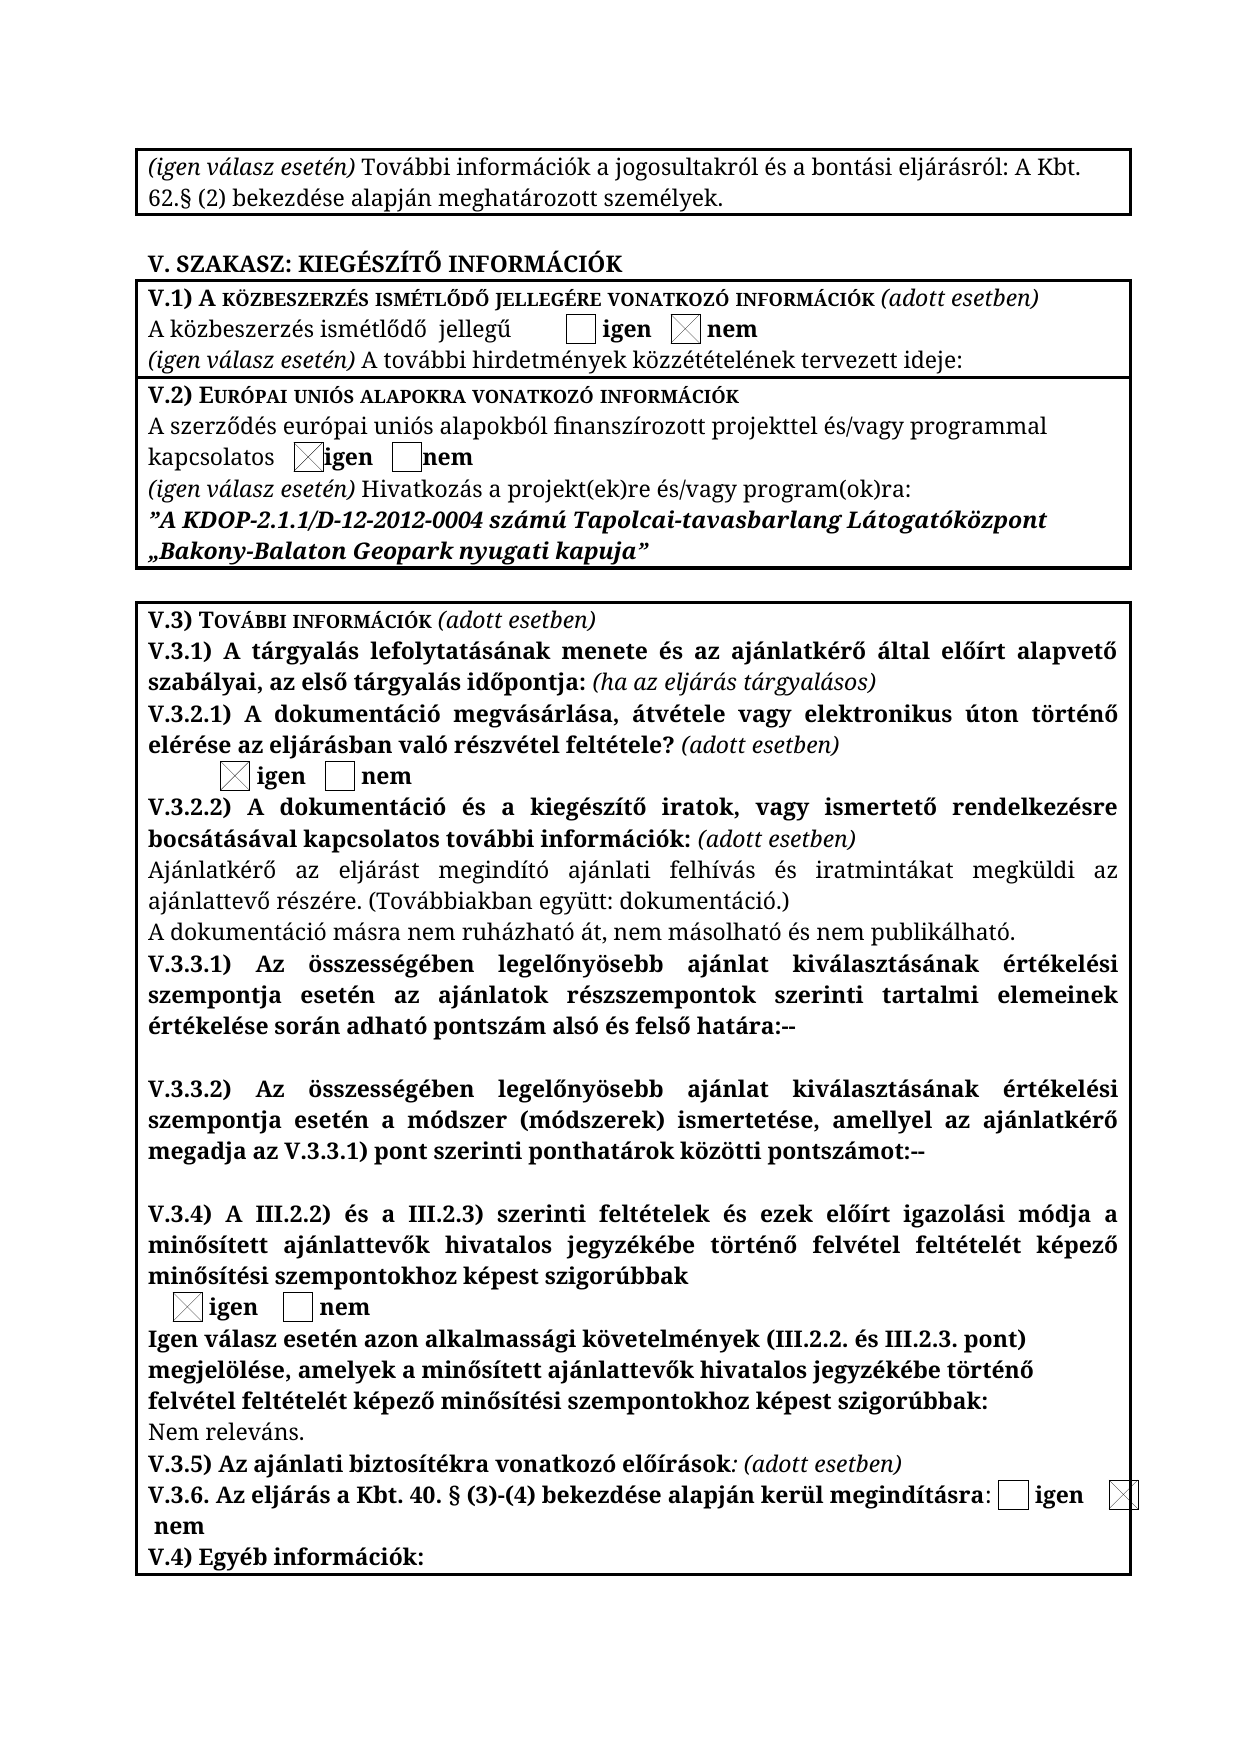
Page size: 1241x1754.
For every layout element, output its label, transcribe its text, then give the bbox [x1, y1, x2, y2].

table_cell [138, 151, 1129, 213]
table_cell V.2) Európai uniós alapokra vonatkozó információk A szerződés európai uniós alapokból finanszírozott projekttel és/vagy programmal kapcsolatos igen nem (igen válasz esetén) Hivatkozás a projekt(ek)re és/vagy program(ok)ra: ”A KDOP-2.1.1/D-12-2012-0004 számú Tapolcai-tavasbarlang Látogatóközpont „Bakony-Balaton Geopark nyugati kapuja” [138, 379, 1129, 566]
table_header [138, 604, 1129, 1573]
table_header V.1) A közbeszerzés ismétlődő jellegére vonatkozó információk (adott esetben) A közbeszerzés ismétlődő jellegű igen nem (igen válasz esetén) A további hirdetmények közzétételének tervezett ideje: [138, 282, 1129, 376]
text V. szakasz: kiegészítő információk [148, 248, 1093, 279]
